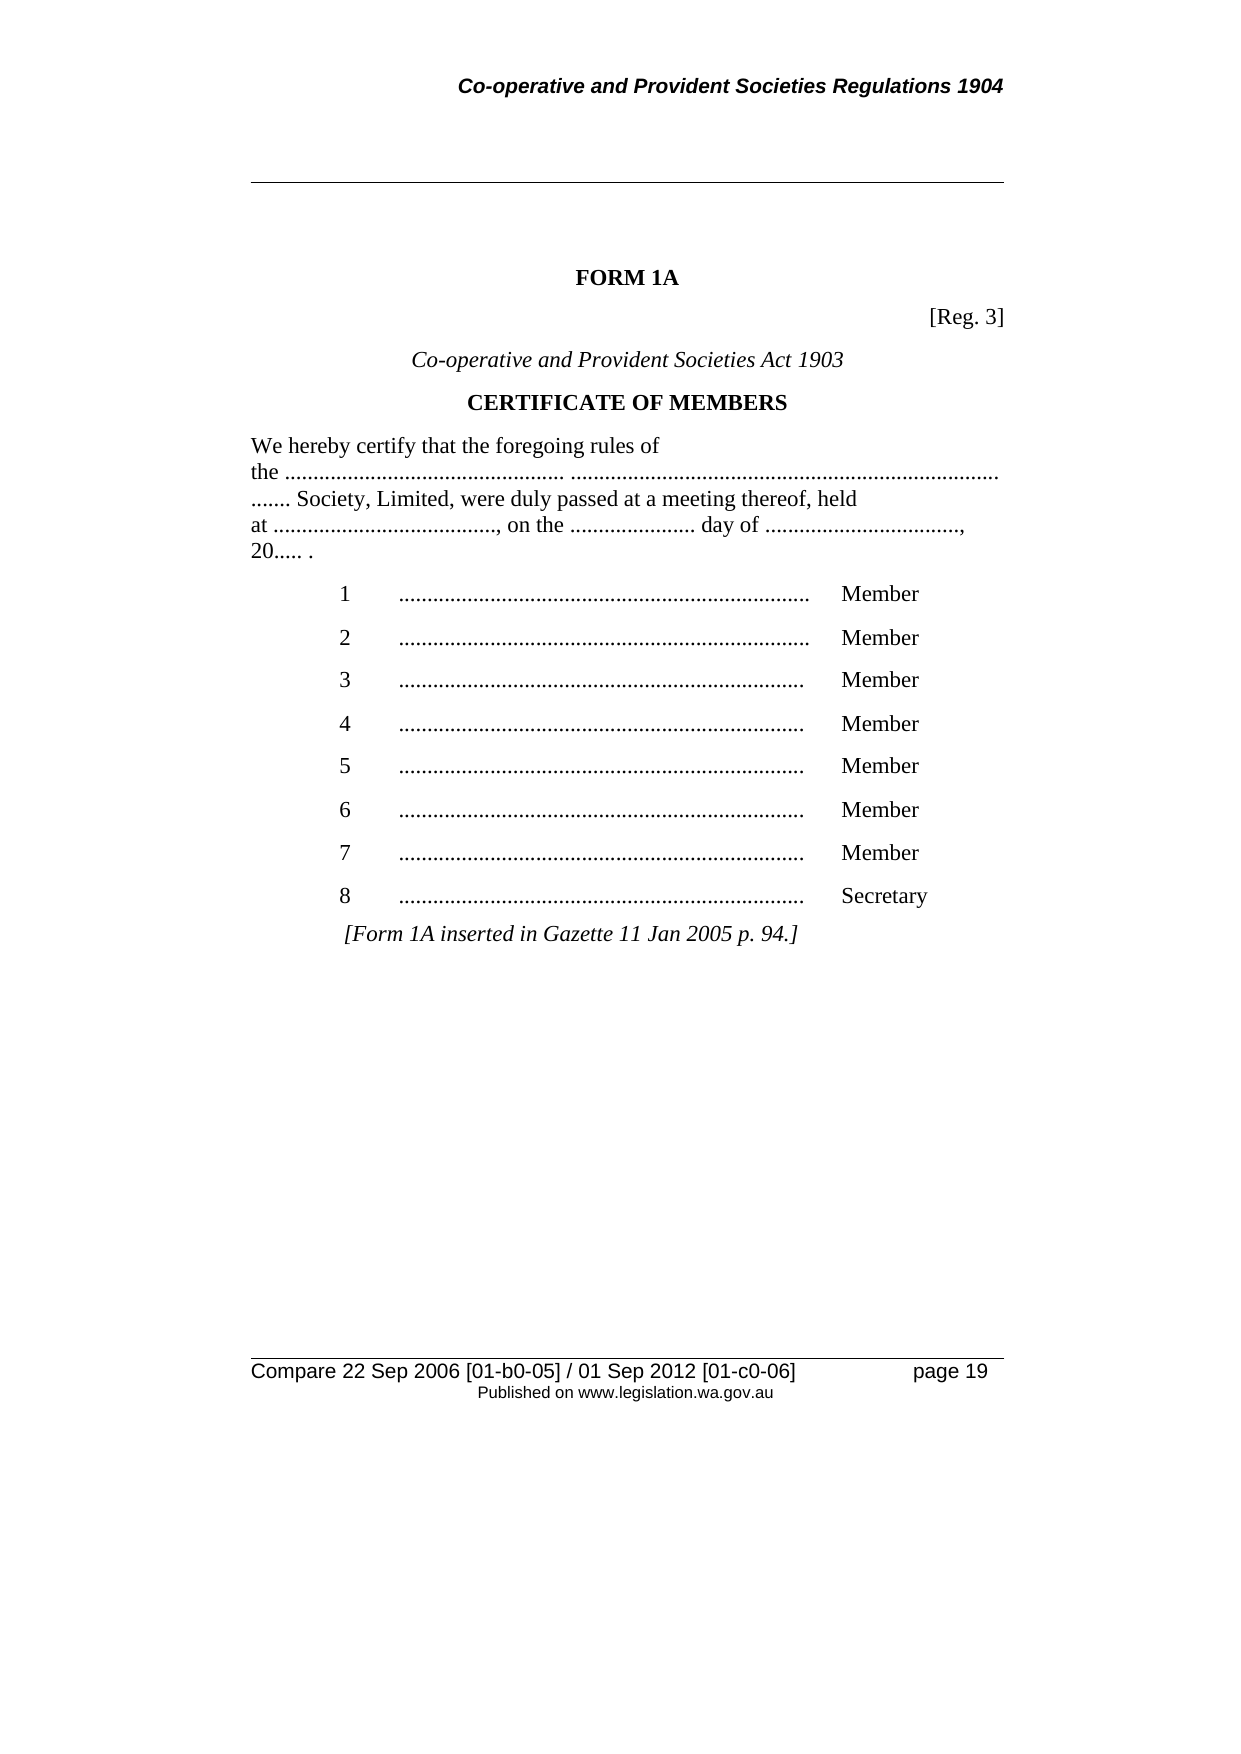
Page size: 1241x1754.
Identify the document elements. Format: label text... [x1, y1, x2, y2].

text 6 ....................................................................... Member [251, 796, 1004, 822]
text [Form 1A inserted in Gazette 11 Jan 2005 p. 94.] [251, 921, 1004, 947]
subtitle CERTIFICATE OF MEMBERS [251, 389, 1004, 415]
text We hereby certify that the foregoing rules of the ................................................. .................................................................................. Society, Limited, were duly passed at a meeting thereof, held at ......................................., on the ...................... day of .................................., 20..... . [251, 432, 1004, 564]
subtitle Co-operative and Provident Societies Act 1903 [251, 346, 1004, 372]
text 5 ....................................................................... Member [251, 753, 1004, 779]
text [Reg. 3] [251, 303, 1004, 329]
text 2 ........................................................................ Member [251, 623, 1004, 650]
text 7 ....................................................................... Member [251, 839, 1004, 865]
text 1 ........................................................................ Member [251, 581, 1004, 607]
subtitle FORM 1A [251, 264, 1004, 291]
text 3 ....................................................................... Member [251, 667, 1004, 693]
text 4 ....................................................................... Member [251, 709, 1004, 736]
text 8 ....................................................................... Secretary [251, 882, 1004, 908]
